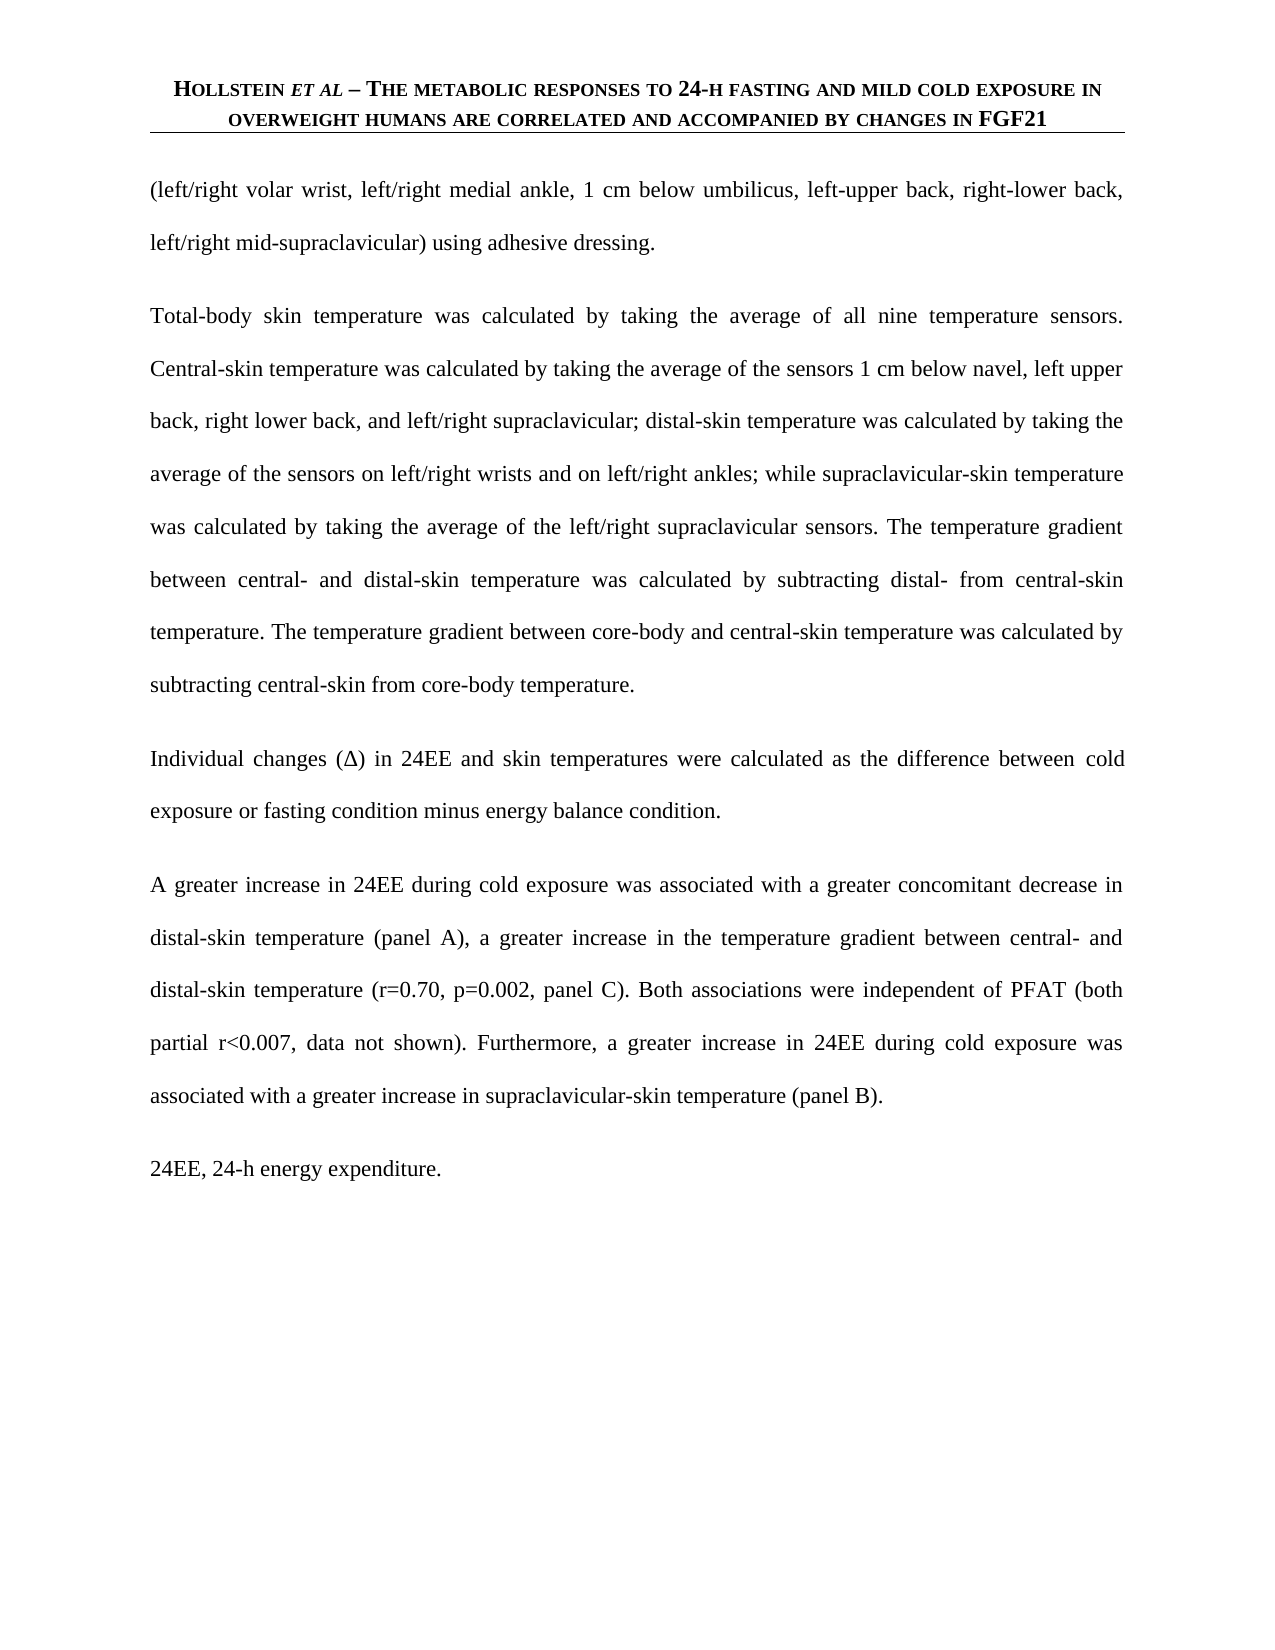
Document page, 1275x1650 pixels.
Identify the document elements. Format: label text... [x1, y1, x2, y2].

text A greater increase in 24EE during cold exposure was associated with a greater concomitant decrease in distal-skin temperature (panel A), a greater increase in the temperature gradient between central- and distal-skin temperature (r=0.70, p=0.002, panel C). Both associations were independent of PFAT (both partial r<0.007, data not shown). Furthermore, a greater increase in 24EE during cold exposure was associated with a greater increase in supraclavicular-skin temperature (panel B). [150, 871, 1125, 1108]
text Individual changes (∆) in 24EE and skin temperatures were calculated as the difference between cold exposure or fasting condition minus energy balance condition. [150, 744, 1125, 824]
text 24EE, 24-h energy expenditure. [150, 1155, 1125, 1182]
text Total-body skin temperature was calculated by taking the average of all nine temperature sensors. Central-skin temperature was calculated by taking the average of the sensors 1 cm below navel, left upper back, right lower back, and left/right supraclavicular; distal-skin temperature was calculated by taking the average of the sensors on left/right wrists and on left/right ankles; while supraclavicular-skin temperature was calculated by taking the average of the left/right supraclavicular sensors. The temperature gradient between central- and distal-skin temperature was calculated by subtracting distal- from central-skin temperature. The temperature gradient between core-body and central-skin temperature was calculated by subtracting central-skin from core-body temperature. [150, 302, 1125, 697]
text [150, 176, 1125, 255]
